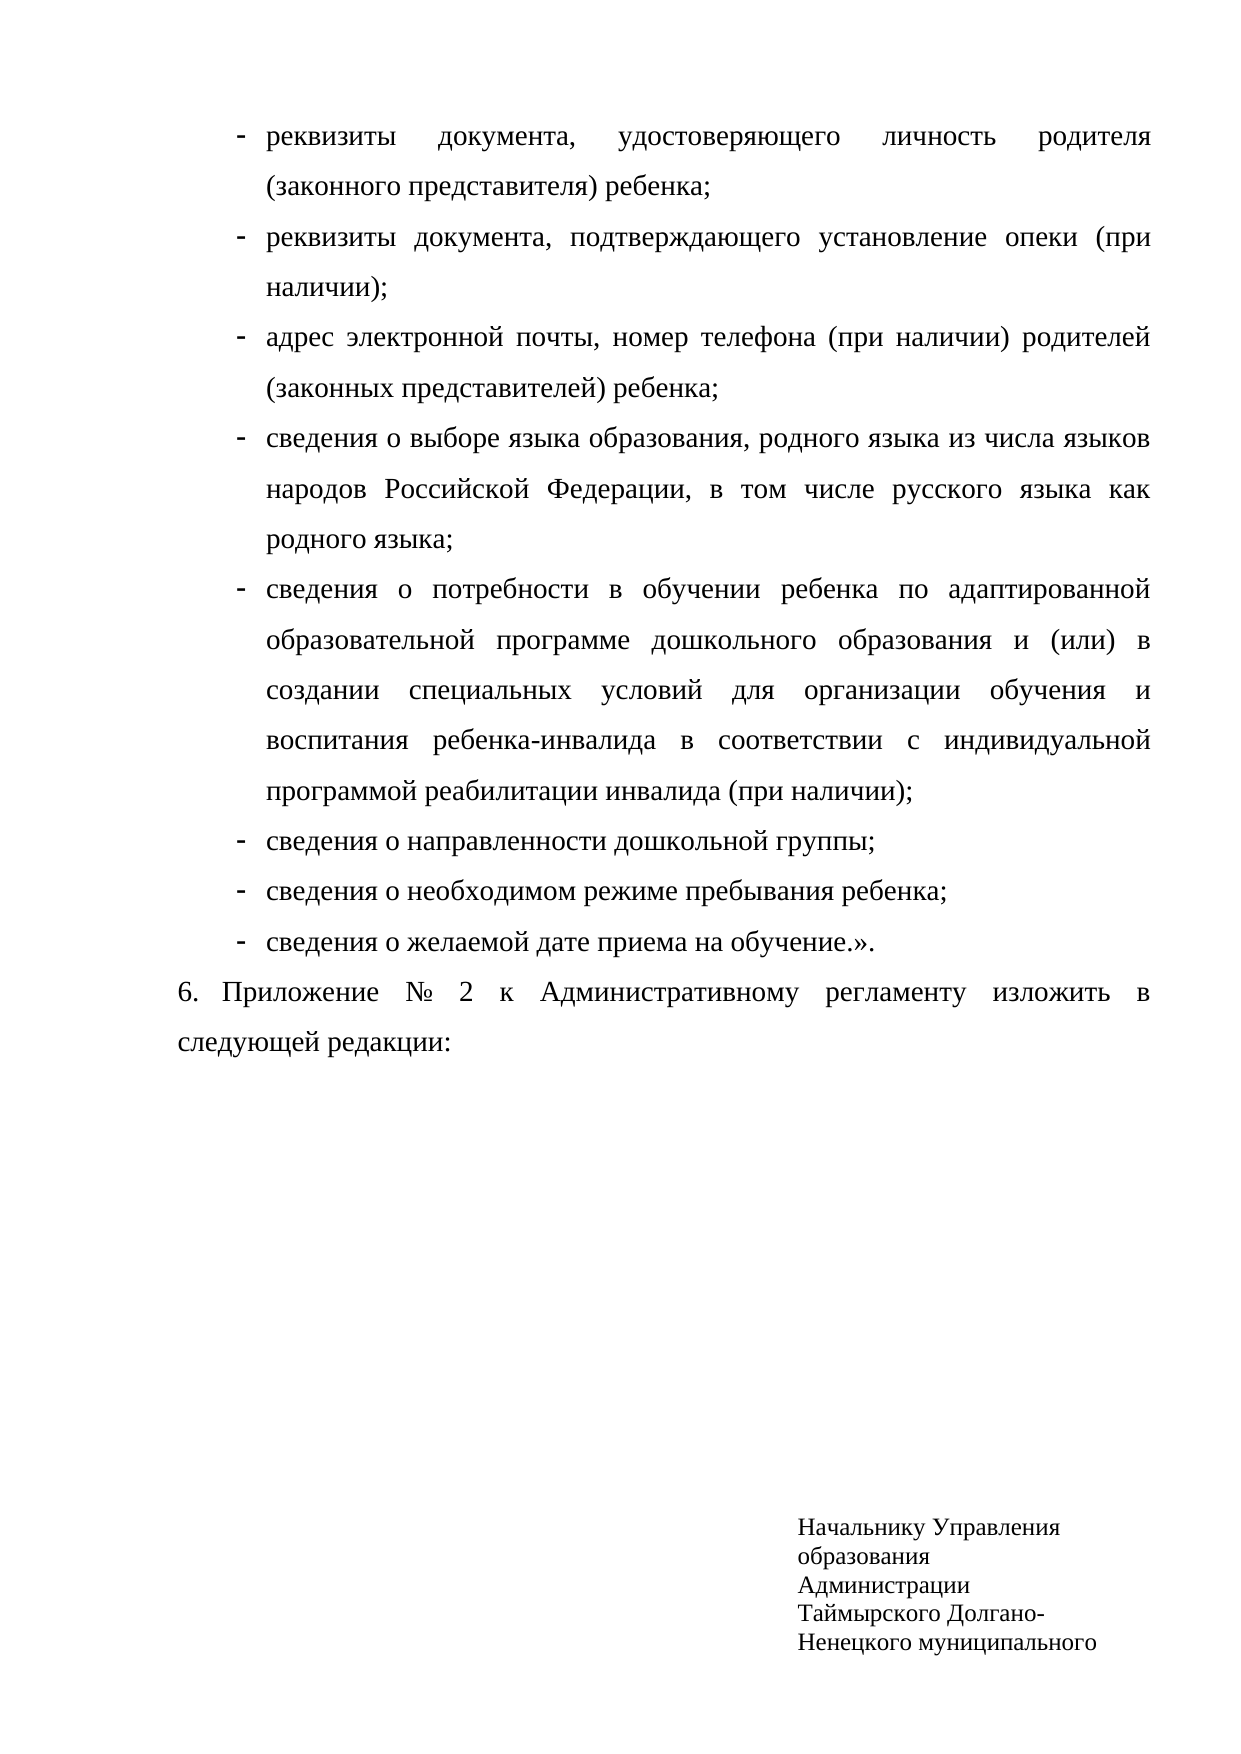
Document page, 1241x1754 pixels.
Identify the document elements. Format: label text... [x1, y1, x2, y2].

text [797, 1627, 1152, 1656]
list сведения о направленности дошкольной группы; [236, 823, 1152, 857]
list сведения о потребности в обучении ребенка по адаптированной образовательной программе дошкольного образования и (или) в создании специальных условий для организации обучения и воспитания ребенка-инвалида в соответствии с индивидуальной программой реабилитации инвалида (при наличии); [236, 571, 1152, 806]
list адрес электронной почты, номер телефона (при наличии) родителей (законных представителей) ребенка; [236, 319, 1152, 403]
text Таймырского Долгано- [797, 1598, 1152, 1627]
list сведения о необходимом режиме пребывания ребенка; [236, 873, 1152, 907]
list сведения о выборе языка образования, родного языка из числа языков народов Российской Федерации, в том числе русского языка как родного языка; [236, 420, 1152, 554]
list реквизиты документа, удостоверяющего личность родителя (законного представителя) ребенка; [236, 118, 1152, 202]
list Приложение № 2 к Административному регламенту изложить в следующей редакции: [177, 974, 1152, 1058]
text Начальнику Управления образования [797, 1512, 1152, 1570]
text Администрации [797, 1570, 1152, 1598]
list реквизиты документа, подтверждающего установление опеки (при наличии); [236, 219, 1152, 303]
list сведения о желаемой дате приема на обучение.». [236, 924, 1152, 957]
